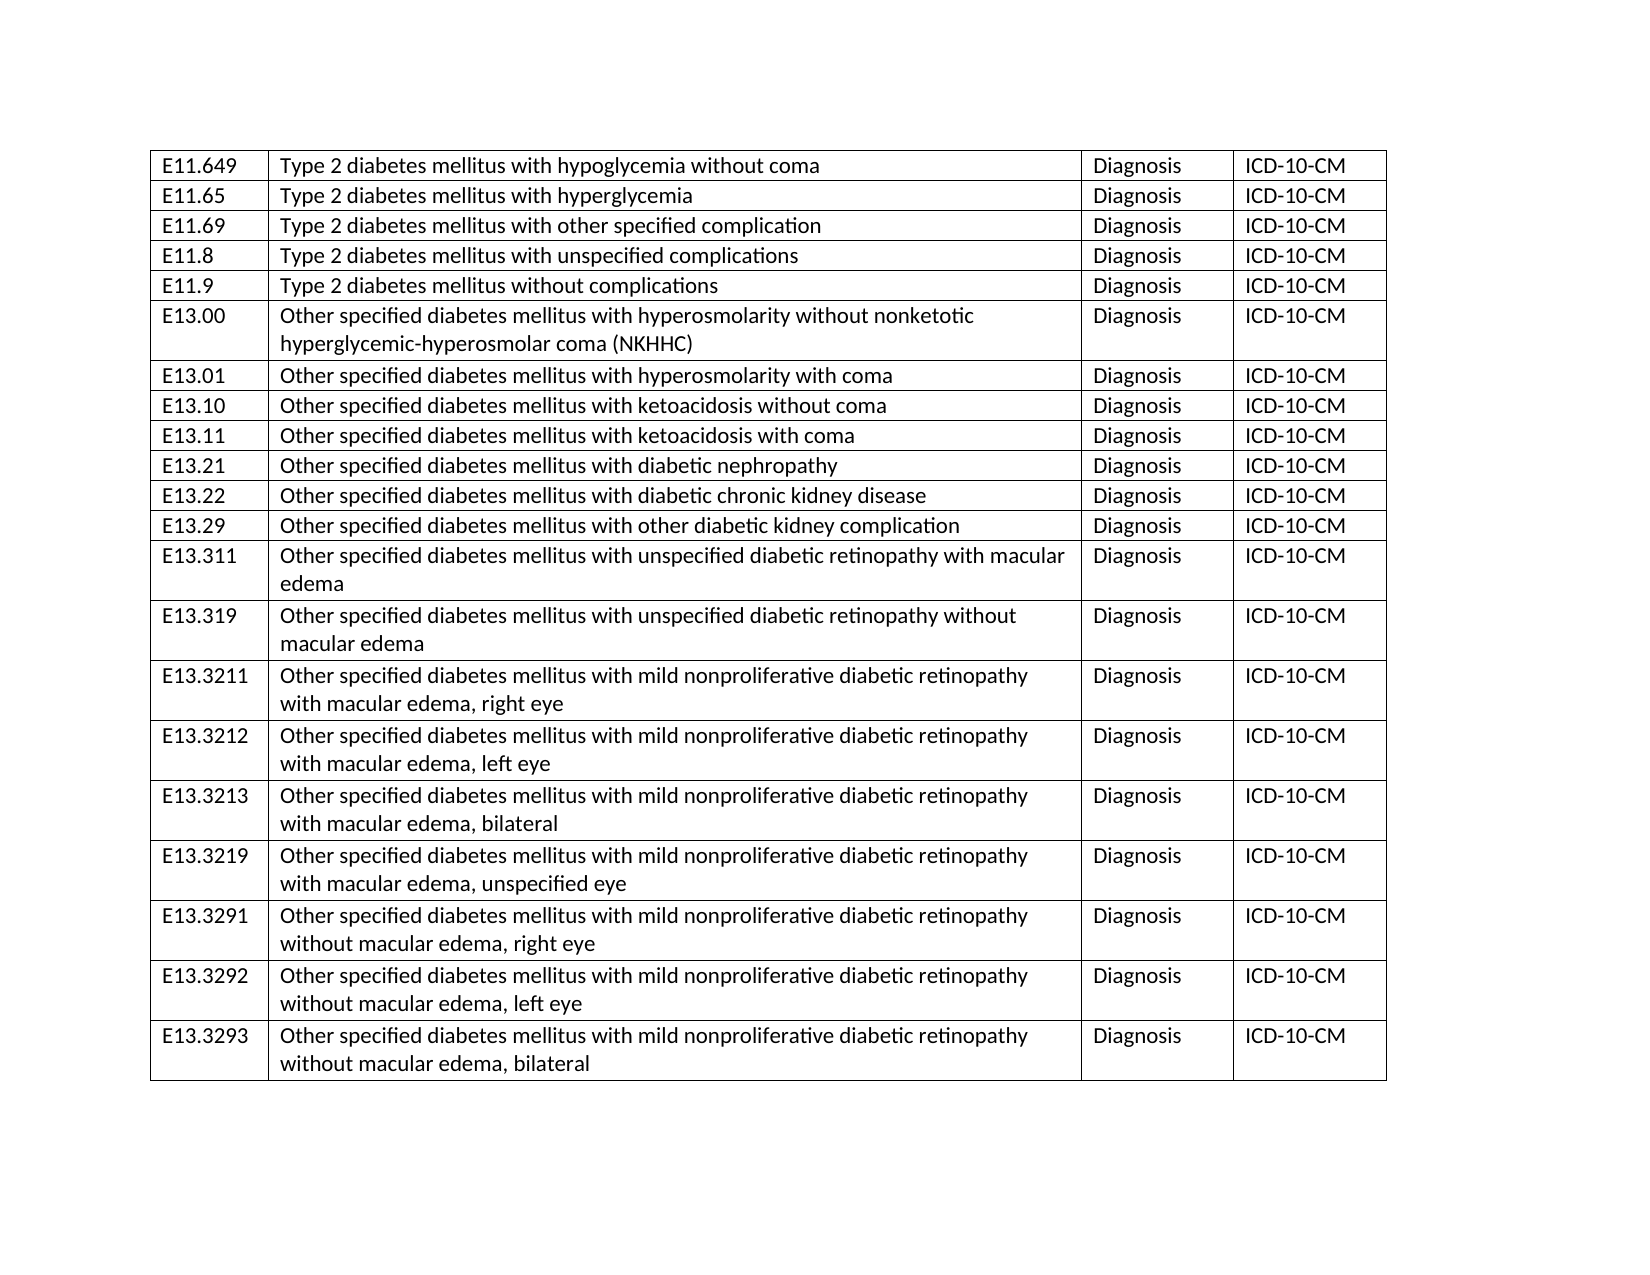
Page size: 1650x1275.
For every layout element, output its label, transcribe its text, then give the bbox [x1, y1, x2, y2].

table_cell ICD-10-CM [1234, 601, 1386, 660]
table_cell ICD-10-CM [1234, 271, 1386, 300]
table_cell Diagnosis [1082, 481, 1233, 510]
table_cell Diagnosis [1082, 181, 1233, 210]
table_cell Diagnosis [1082, 601, 1233, 660]
table_cell E13.21 [151, 451, 268, 480]
table_cell E11.9 [151, 271, 268, 300]
table_cell ICD-10-CM [1234, 211, 1386, 240]
table_cell Type 2 diabetes mellitus with unspecified complications [269, 241, 1081, 270]
table_cell Other specified diabetes mellitus with unspecified diabetic retinopathy without macular edema [269, 601, 1081, 660]
table_cell Diagnosis [1082, 511, 1233, 540]
table_cell E13.3291 [151, 901, 268, 960]
table_cell Type 2 diabetes mellitus without complications [269, 271, 1081, 300]
table_cell E13.3213 [151, 781, 268, 840]
table_cell ICD-10-CM [1234, 151, 1386, 180]
table_cell ICD-10-CM [1234, 361, 1386, 390]
table_cell Other specified diabetes mellitus with unspecified diabetic retinopathy with macular edema [269, 541, 1081, 600]
table_cell Other specified diabetes mellitus with diabetic nephropathy [269, 451, 1081, 480]
table_cell Diagnosis [1082, 451, 1233, 480]
table_cell Diagnosis [1082, 391, 1233, 420]
table_cell Diagnosis [1082, 421, 1233, 450]
table_cell E13.3219 [151, 841, 268, 900]
table_cell Other specified diabetes mellitus with hyperosmolarity without nonketotic hyperglycemic-hyperosmolar coma (NKHHC) [269, 301, 1081, 360]
table_cell ICD-10-CM [1234, 901, 1386, 960]
table_cell Diagnosis [1082, 241, 1233, 270]
table_cell ICD-10-CM [1234, 841, 1386, 900]
table_cell E13.319 [151, 601, 268, 660]
table_cell Other specified diabetes mellitus with ketoacidosis with coma [269, 421, 1081, 450]
table_cell Other specified diabetes mellitus with other diabetic kidney complication [269, 511, 1081, 540]
table_cell Diagnosis [1082, 841, 1233, 900]
table_cell Diagnosis [1082, 271, 1233, 300]
table_cell E13.3211 [151, 661, 268, 720]
table_cell Diagnosis [1082, 541, 1233, 600]
table_cell Diagnosis [1082, 781, 1233, 840]
table_cell E13.10 [151, 391, 268, 420]
table_cell Type 2 diabetes mellitus with hypoglycemia without coma [269, 151, 1081, 180]
table_cell Other specified diabetes mellitus with mild nonproliferative diabetic retinopathy without macular edema, right eye [269, 901, 1081, 960]
table_cell Diagnosis [1082, 1021, 1233, 1080]
table_cell E11.65 [151, 181, 268, 210]
table_cell Other specified diabetes mellitus with mild nonproliferative diabetic retinopathy with macular edema, left eye [269, 721, 1081, 780]
table_cell E13.22 [151, 481, 268, 510]
table_cell E13.311 [151, 541, 268, 600]
table_cell E13.11 [151, 421, 268, 450]
table_cell ICD-10-CM [1234, 511, 1386, 540]
table_cell Other specified diabetes mellitus with ketoacidosis without coma [269, 391, 1081, 420]
table_cell ICD-10-CM [1234, 541, 1386, 600]
table_cell ICD-10-CM [1234, 661, 1386, 720]
table_cell Other specified diabetes mellitus with mild nonproliferative diabetic retinopathy without macular edema, bilateral [269, 1021, 1081, 1080]
table_cell ICD-10-CM [1234, 1021, 1386, 1080]
table_cell E11.69 [151, 211, 268, 240]
table_cell Diagnosis [1082, 661, 1233, 720]
table_cell ICD-10-CM [1234, 241, 1386, 270]
table_cell ICD-10-CM [1234, 181, 1386, 210]
table_cell Diagnosis [1082, 211, 1233, 240]
table_cell Other specified diabetes mellitus with mild nonproliferative diabetic retinopathy without macular edema, left eye [269, 961, 1081, 1020]
table_cell Diagnosis [1082, 301, 1233, 360]
table_cell Other specified diabetes mellitus with mild nonproliferative diabetic retinopathy with macular edema, unspecified eye [269, 841, 1081, 900]
table_cell Other specified diabetes mellitus with hyperosmolarity with coma [269, 361, 1081, 390]
table_cell ICD-10-CM [1234, 961, 1386, 1020]
table_cell Diagnosis [1082, 361, 1233, 390]
table_cell Type 2 diabetes mellitus with other specified complication [269, 211, 1081, 240]
table_cell E11.649 [151, 151, 268, 180]
table_cell Other specified diabetes mellitus with diabetic chronic kidney disease [269, 481, 1081, 510]
table_cell E13.3292 [151, 961, 268, 1020]
table_cell E13.01 [151, 361, 268, 390]
table_cell E13.3212 [151, 721, 268, 780]
table_cell ICD-10-CM [1234, 721, 1386, 780]
table_cell ICD-10-CM [1234, 421, 1386, 450]
table_cell ICD-10-CM [1234, 781, 1386, 840]
table_cell E13.3293 [151, 1021, 268, 1080]
table_cell E11.8 [151, 241, 268, 270]
table_cell Other specified diabetes mellitus with mild nonproliferative diabetic retinopathy with macular edema, bilateral [269, 781, 1081, 840]
table_cell ICD-10-CM [1234, 391, 1386, 420]
table_cell Other specified diabetes mellitus with mild nonproliferative diabetic retinopathy with macular edema, right eye [269, 661, 1081, 720]
table_cell E13.00 [151, 301, 268, 360]
table_cell Diagnosis [1082, 721, 1233, 780]
table_cell ICD-10-CM [1234, 301, 1386, 360]
table_cell ICD-10-CM [1234, 481, 1386, 510]
table_cell ICD-10-CM [1234, 451, 1386, 480]
table_cell Type 2 diabetes mellitus with hyperglycemia [269, 181, 1081, 210]
table_cell Diagnosis [1082, 151, 1233, 180]
table_cell Diagnosis [1082, 961, 1233, 1020]
table_cell E13.29 [151, 511, 268, 540]
table_cell Diagnosis [1082, 901, 1233, 960]
